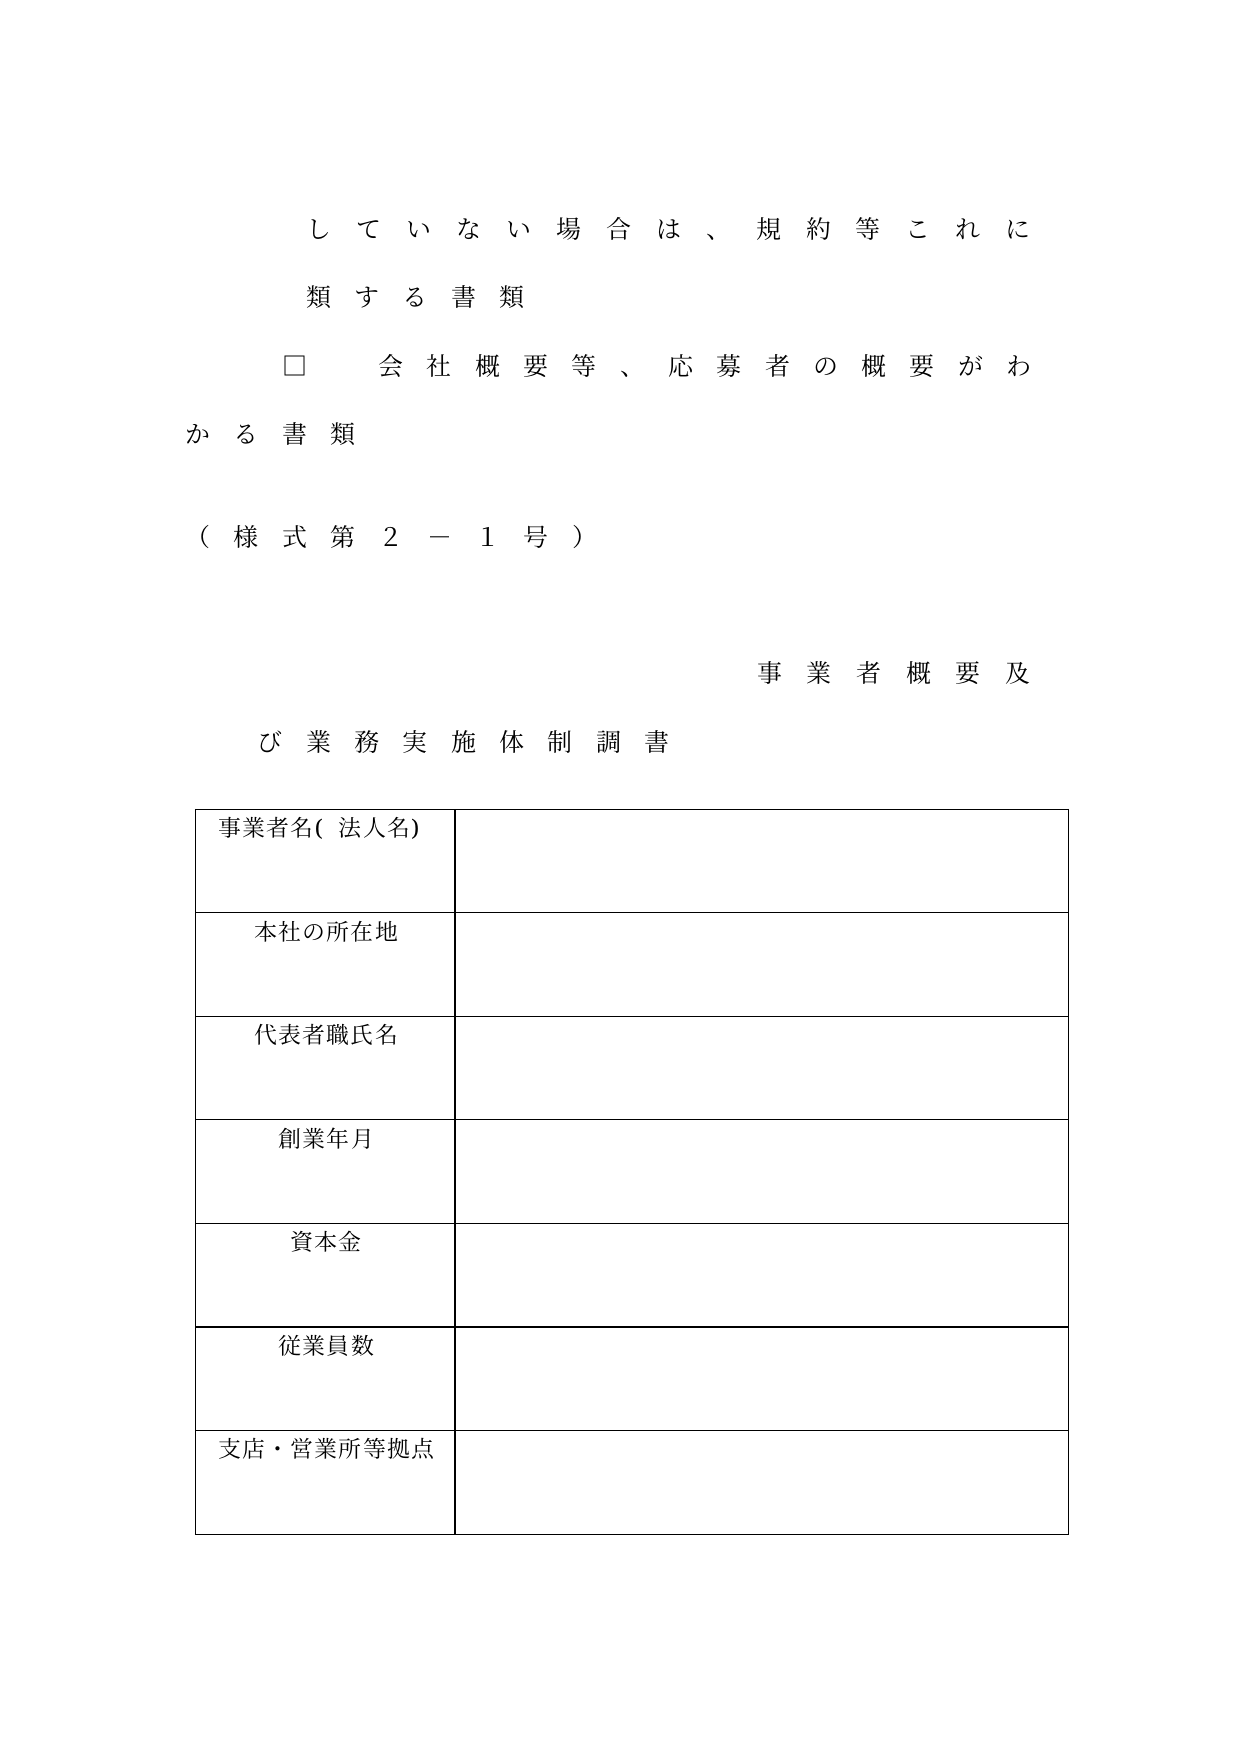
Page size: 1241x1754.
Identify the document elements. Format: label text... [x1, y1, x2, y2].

table_cell [456, 1017, 1068, 1119]
text （様式第２－１号） [185, 501, 1055, 569]
table_cell 従業員数 [196, 1328, 454, 1430]
table_header 事業者名(法人名) [196, 810, 454, 912]
table_cell [456, 913, 1068, 1016]
table_cell 支店・営業所等拠点 [196, 1431, 454, 1533]
table_cell 本社の所在地 [196, 913, 454, 1016]
table_cell 資本金 [196, 1224, 454, 1326]
text 事業者概要及び業務実施体制調書 [185, 638, 1055, 774]
table_cell [456, 1328, 1068, 1430]
table_cell [456, 1224, 1068, 1326]
table_header [456, 810, 1068, 912]
table_cell 創業年月 [196, 1120, 454, 1223]
table_cell 代表者職氏名 [196, 1017, 454, 1119]
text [185, 194, 1055, 330]
text □ 会社概要等、応募者の概要がわかる書類 [185, 330, 1055, 467]
table_cell [456, 1120, 1068, 1223]
table_cell [456, 1431, 1068, 1533]
